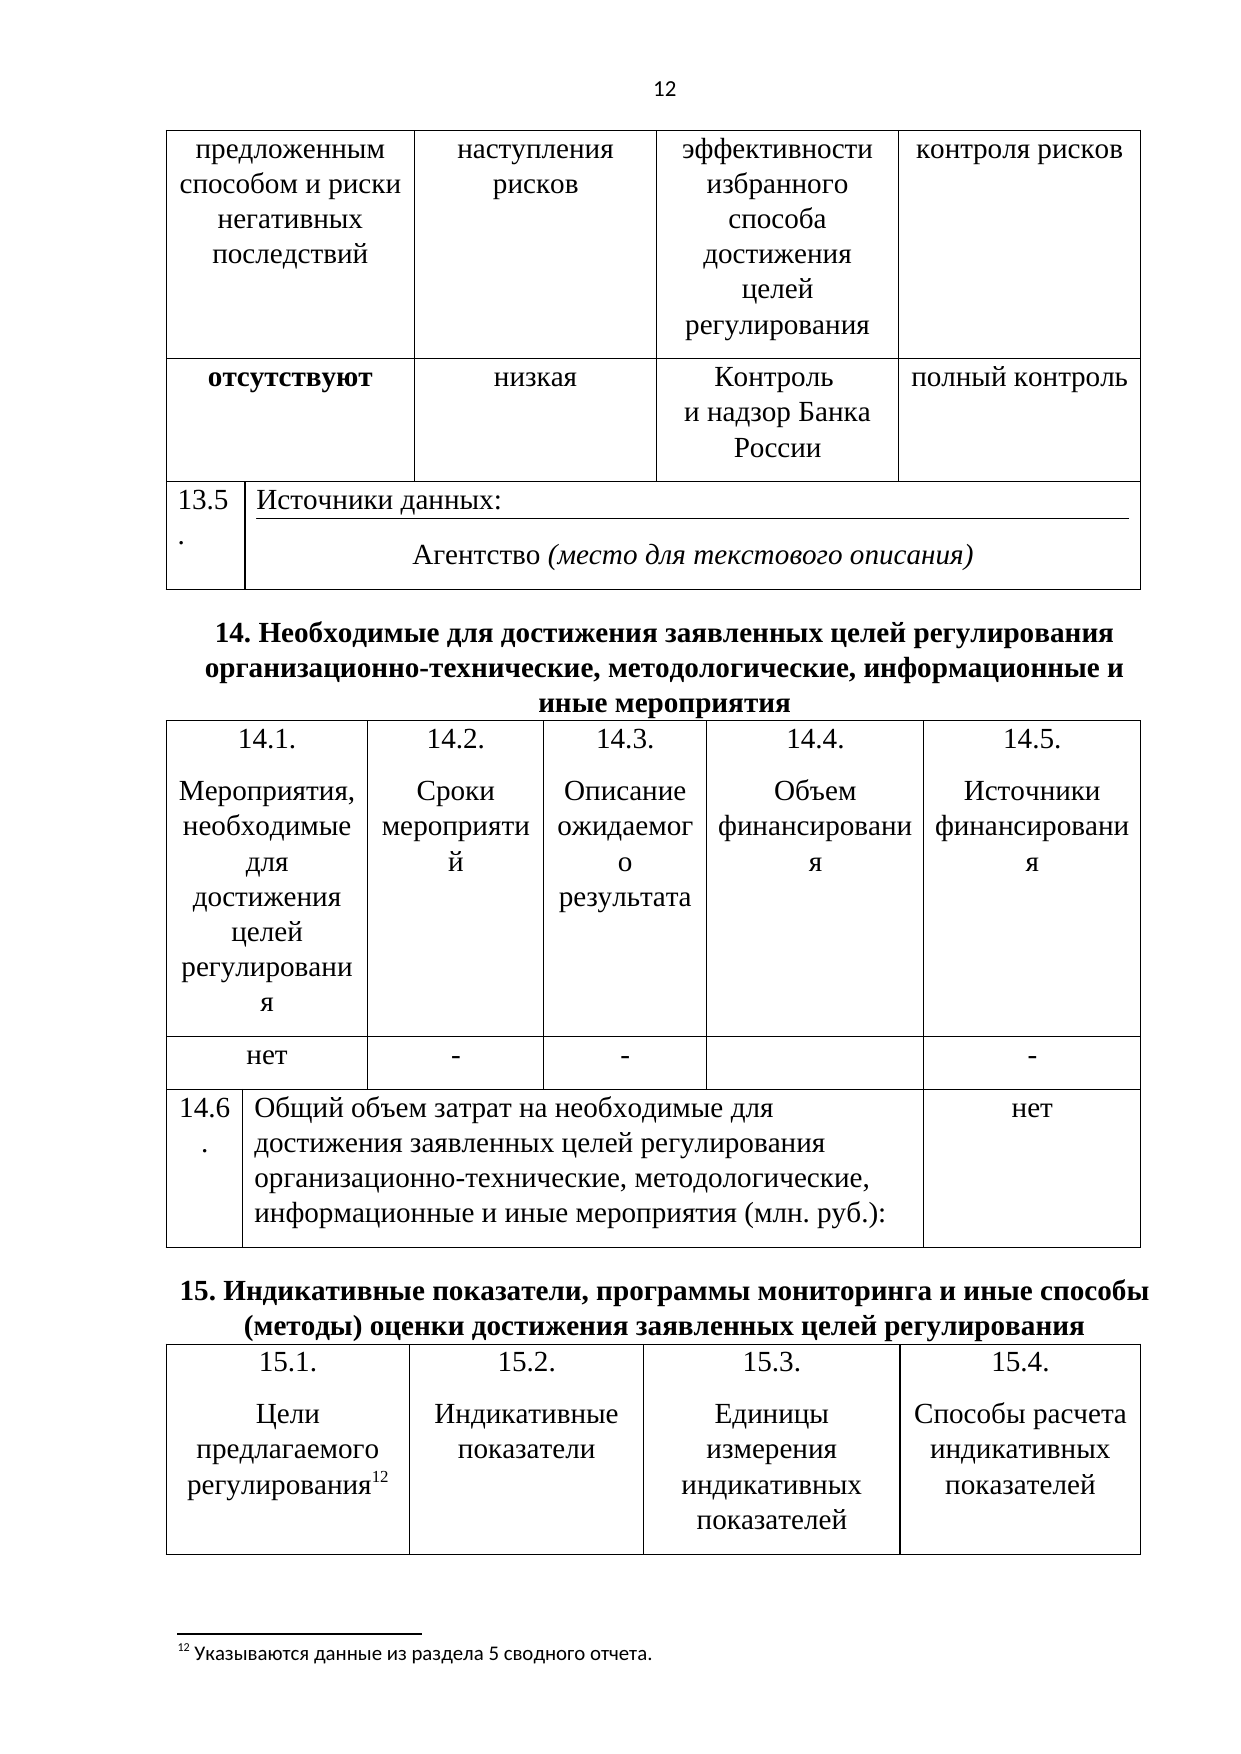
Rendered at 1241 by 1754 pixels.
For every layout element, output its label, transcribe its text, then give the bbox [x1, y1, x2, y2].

text 14. Необходимые для достижения заявленных целей регулирования организационно-технические, методологические, информационные и иные мероприятия [177, 615, 1152, 719]
table_cell 14.6. [167, 1090, 242, 1247]
table_cell нет [924, 1090, 1140, 1247]
table_header 14.1. Мероприятия, необходимые для достижения целей регулирования [167, 721, 367, 1036]
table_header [657, 131, 898, 358]
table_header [415, 131, 656, 358]
table_header 14.2. Сроки мероприятий [368, 721, 543, 1036]
table_cell - [544, 1037, 706, 1089]
table_cell низкая [415, 359, 656, 481]
table_cell 13.5. [167, 482, 244, 589]
table_cell отсутствуют [167, 359, 414, 481]
table_header 15.2. Индикативные показатели [410, 1345, 643, 1553]
table_cell [707, 1037, 923, 1089]
table_cell полный контроль [899, 359, 1140, 481]
table_cell - [368, 1037, 543, 1089]
table_header 15.3. Единицы измерения индикативных показателей [644, 1345, 899, 1553]
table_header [167, 131, 414, 358]
table_header 15.1. Цели предлагаемого регулирования [167, 1345, 409, 1553]
table_cell нет [167, 1037, 367, 1089]
table_cell Контроль и надзор Банка России [657, 359, 898, 481]
table_cell Общий объем затрат на необходимые для достижения заявленных целей регулирования организационно-технические, методологические, информационные и иные мероприятия (млн. руб.): [243, 1090, 923, 1247]
table_header 15.4. Способы расчета индикативных показателей [901, 1345, 1140, 1553]
table_header 14.3. Описание ожидаемого результата [544, 721, 706, 1036]
table_header 14.5. Источники финансирования [924, 721, 1140, 1036]
table_header 14.4. Объем финансирования [707, 721, 923, 1036]
table_cell - [924, 1037, 1140, 1089]
table_cell Источники данных: Агентство (место для текстового описания) [246, 482, 1140, 589]
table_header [899, 131, 1140, 358]
text 15. Индикативные показатели, программы мониторинга и иные способы (методы) оценки достижения заявленных целей регулирования [177, 1273, 1152, 1342]
